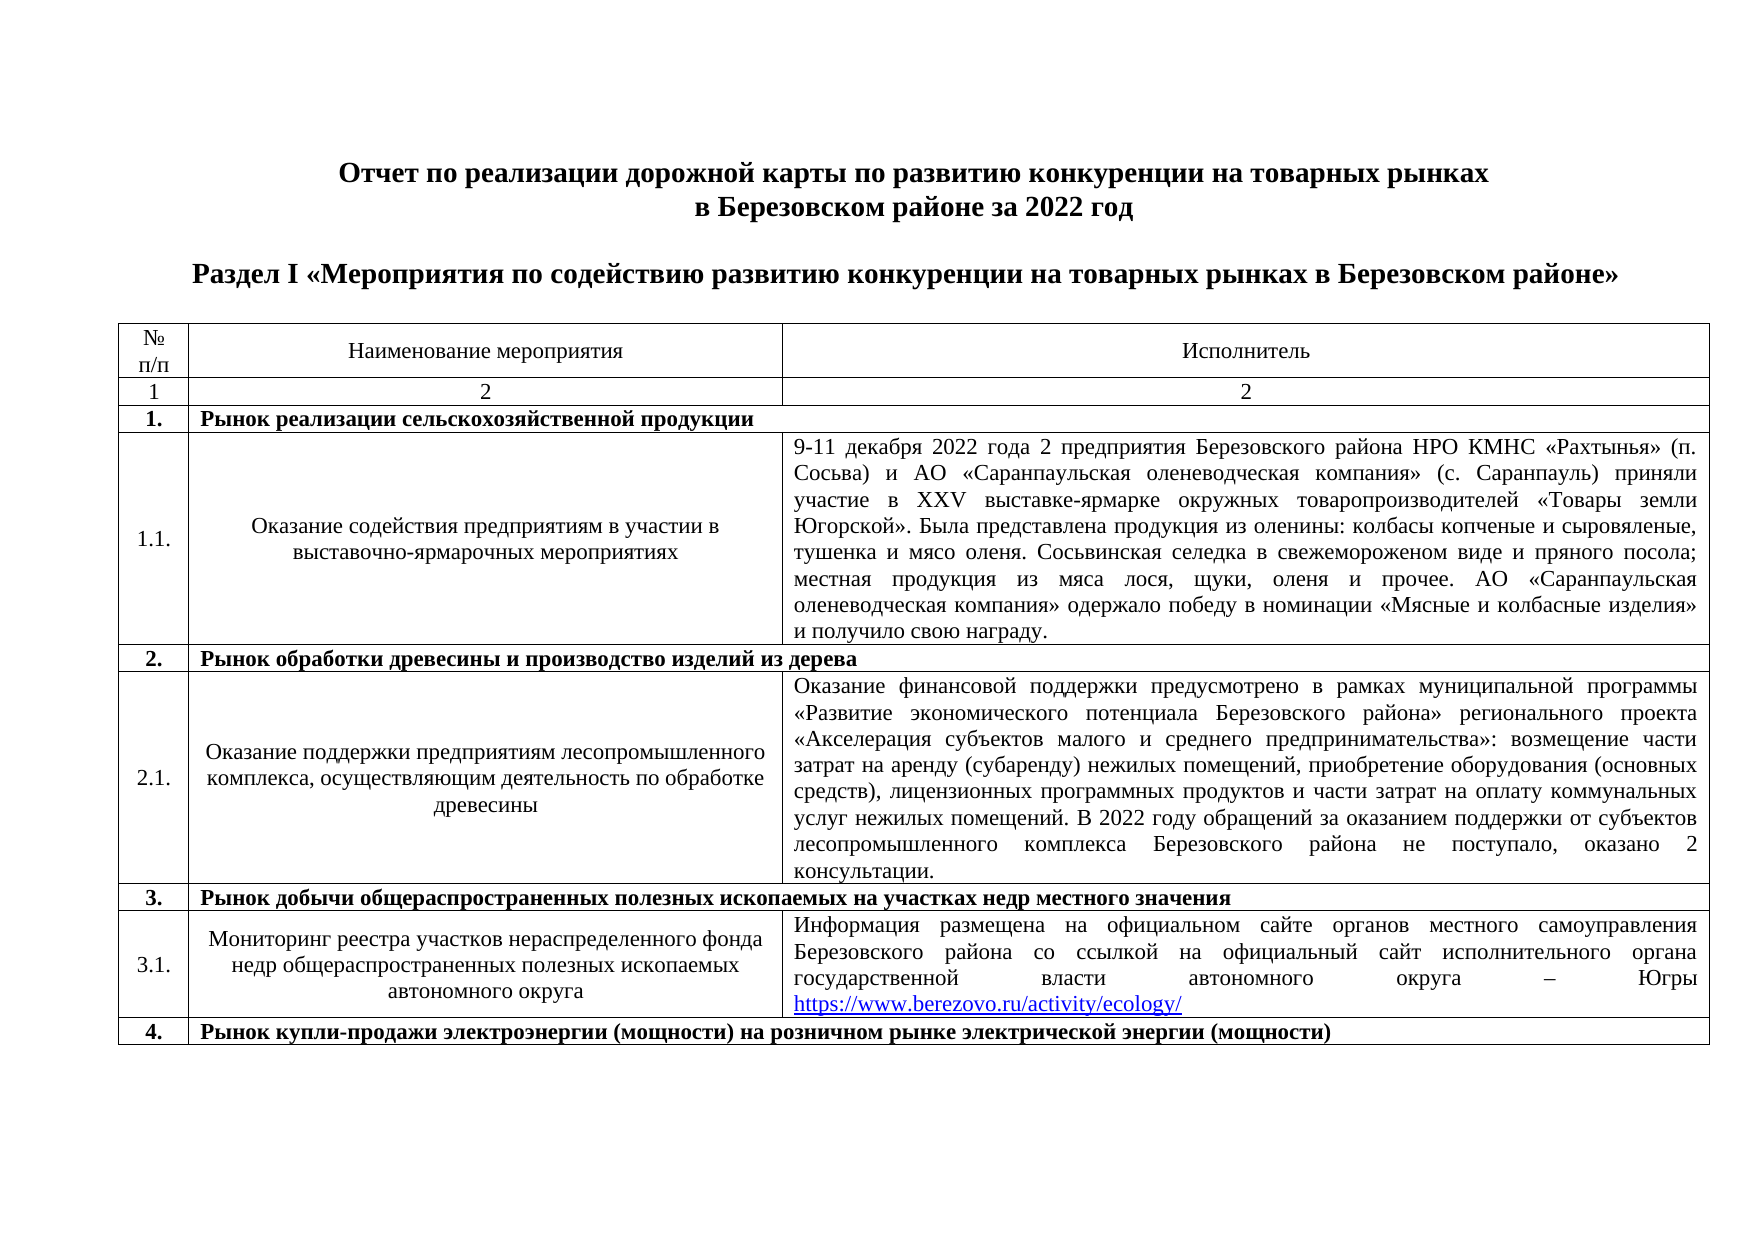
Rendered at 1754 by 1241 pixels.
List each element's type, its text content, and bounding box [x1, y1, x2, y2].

table_cell Рынок реализации сельскохозяйственной продукции [189, 406, 1709, 432]
table_cell Рынок обработки древесины и производство изделий из дерева [189, 645, 1709, 671]
table_cell 3. [119, 884, 188, 910]
table_cell Рынок купли-продажи электроэнергии (мощности) на розничном рынке электрической энергии (мощности) [189, 1018, 1709, 1044]
table_cell Оказание финансовой поддержки предусмотрено в рамках муниципальной программы «Развитие экономического потенциала Березовского района» регионального проекта «Акселерация субъектов малого и среднего предпринимательства»: возмещение части затрат на аренду (субаренду) нежилых помещений, приобретение оборудования (основных средств), лицензионных программных продуктов и части затрат на оплату коммунальных услуг нежилых помещений. В 2022 году обращений за оказанием поддержки от субъектов лесопромышленного комплекса Березовского района не поступало, оказано 2 консультации. [783, 672, 1709, 883]
table_cell 2 [189, 378, 782, 404]
table_cell Информация размещена на официальном сайте органов местного самоуправления Березовского района со ссылкой на официальный сайт исполнительного органа государственной власти автономного округа – Югры https://www.berezovo.ru/activity/ecology/ [783, 911, 1709, 1017]
table_cell 1 [119, 378, 188, 404]
table_cell Оказание поддержки предприятиям лесопромышленного комплекса, осуществляющим деятельность по обработке древесины [189, 672, 782, 883]
table_cell 2 [783, 378, 1709, 404]
table_cell Мониторинг реестра участков нераспределенного фонда недр общераспространенных полезных ископаемых автономного округа [189, 911, 782, 1017]
table_cell 3.1. [119, 911, 188, 1017]
table_cell 2.1. [119, 672, 188, 883]
table_cell Рынок добычи общераспространенных полезных ископаемых на участках недр местного значения [189, 884, 1709, 910]
table_cell 2. [119, 645, 188, 671]
table_header Исполнитель [783, 324, 1709, 377]
text в Березовском районе за 2022 год [118, 189, 1636, 223]
table_header № п/п [119, 324, 188, 377]
table_cell 9-11 декабря 2022 года 2 предприятия Березовского района НРО КМНС «Рахтынья» (п. Сосьва) и АО «Саранпаульская оленеводческая компания» (с. Саранпауль) приняли участие в XXV выставке-ярмарке окружных товаропроизводителей «Товары земли Югорской». Была представлена продукция из оленины: колбасы копченые и сыровяленые, тушенка и мясо оленя. Сосьвинская селедка в свежемороженом виде и пряного посола; местная продукция из мяса лося, щуки, оленя и прочее. АО «Саранпаульская оленеводческая компания» одержало победу в номинации «Мясные и колбасные изделия» и получило свою награду. [783, 433, 1709, 644]
text Отчет по реализации дорожной карты по развитию конкуренции на товарных рынках [118, 156, 1636, 189]
table_cell 1.1. [119, 433, 188, 644]
table_cell Оказание содействия предприятиям в участии в выставочно-ярмарочных мероприятиях [189, 433, 782, 644]
text Раздел I «Мероприятия по содействию развитию конкуренции на товарных рынках в Березовском районе» [118, 256, 1636, 290]
table_cell 4. [119, 1018, 188, 1044]
table_cell 1. [119, 406, 188, 432]
table_header Наименование мероприятия [189, 324, 782, 377]
